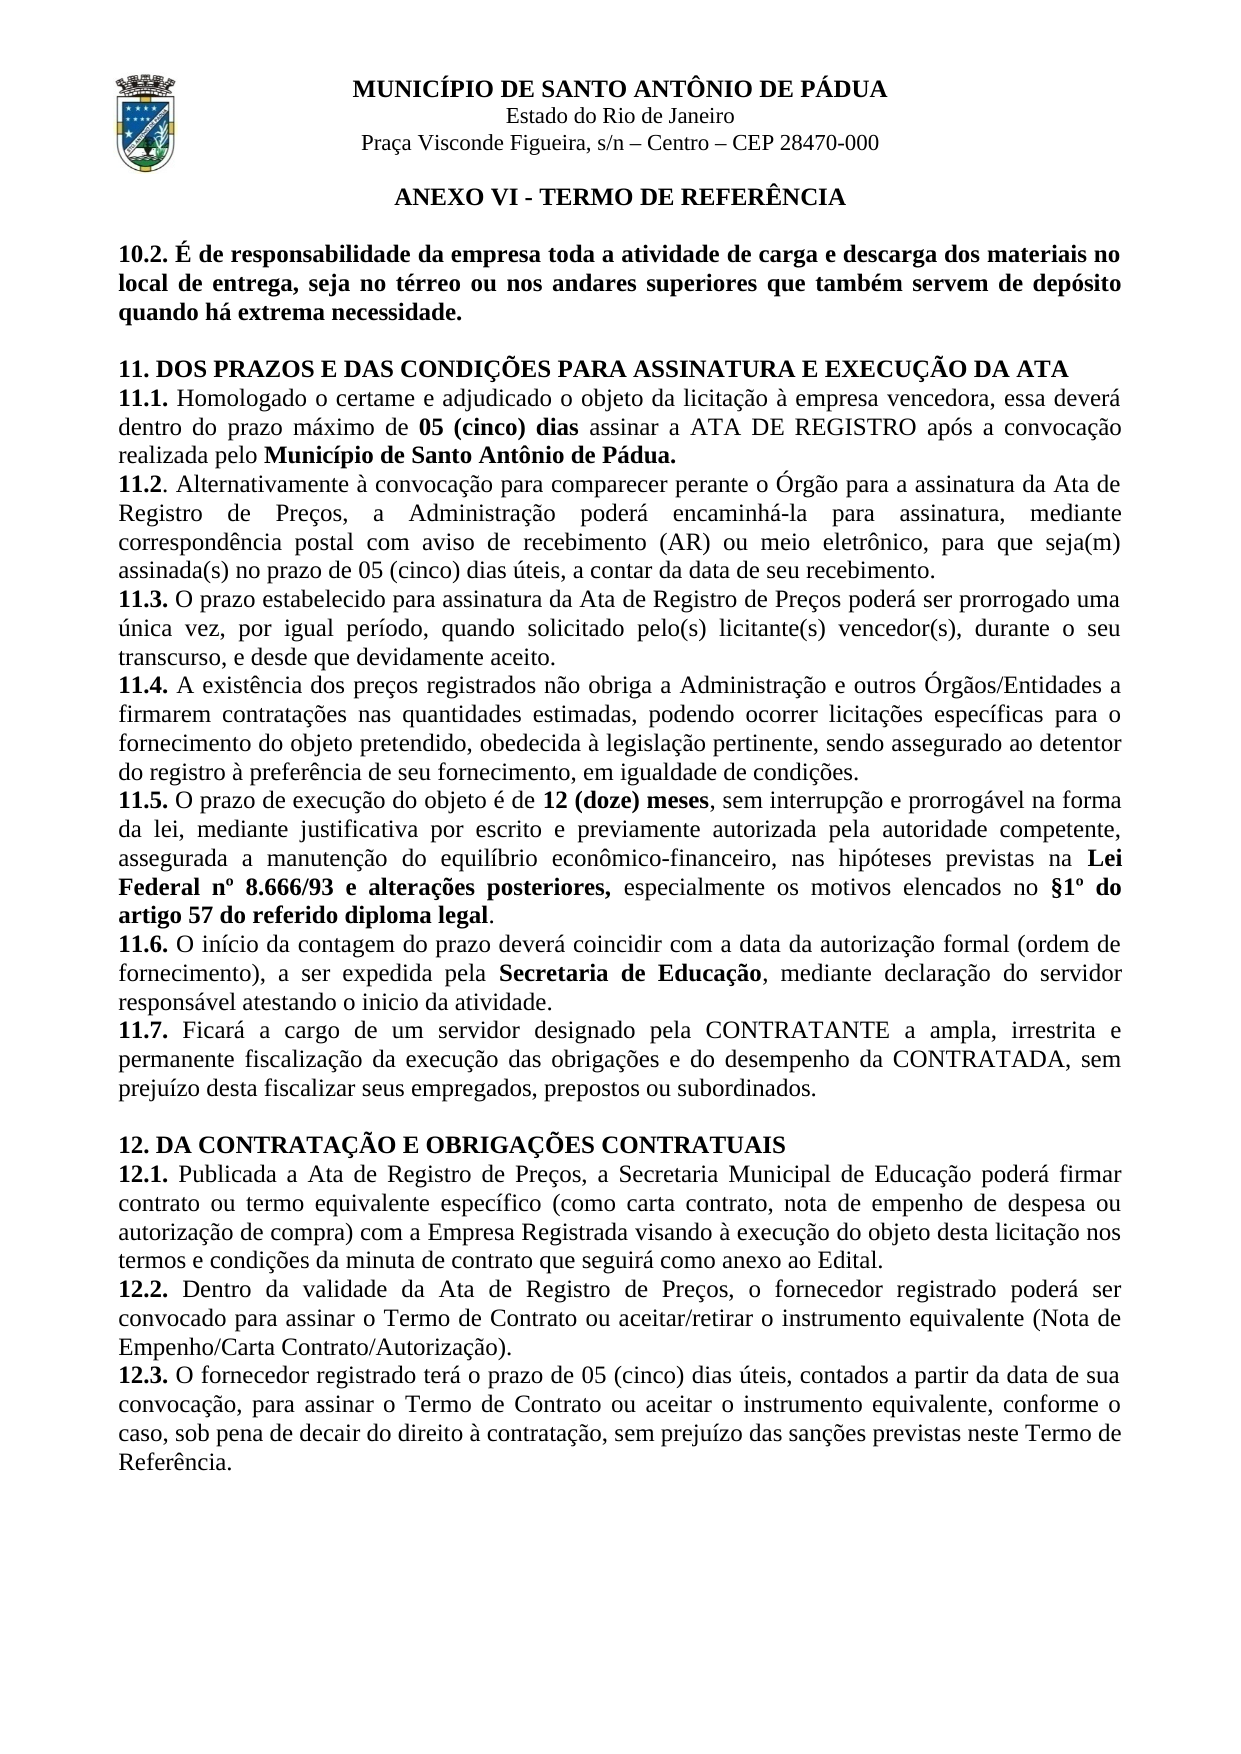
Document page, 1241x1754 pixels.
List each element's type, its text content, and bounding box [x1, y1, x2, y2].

text 11.6. O início da contagem do prazo deverá coincidir com a data da autorização formal (ordem de fornecimento), a ser expedida pela Secretaria de Educação, mediante declaração do servidor responsável atestando o inicio da atividade. [118, 929, 1122, 1015]
text 11.1. Homologado o certame e adjudicado o objeto da licitação à empresa vencedora, essa deverá dentro do prazo máximo de 05 (cinco) dias assinar a ATA DE REGISTRO após a convocação realizada pelo Município de Santo Antônio de Pádua. [118, 383, 1122, 469]
text 11.3. O prazo estabelecido para assinatura da Ata de Registro de Preços poderá ser prorrogado uma única vez, por igual período, quando solicitado pelo(s) licitante(s) vencedor(s), durante o seu transcurso, e desde que devidamente aceito. [118, 584, 1122, 670]
text 11.7. Ficará a cargo de um servidor designado pela CONTRATANTE a ampla, irrestrita e permanente fiscalização da execução das obrigações e do desempenho da CONTRATADA, sem prejuízo desta fiscalizar seus empregados, prepostos ou subordinados. [118, 1015, 1122, 1102]
picture [112, 72, 178, 174]
text 11.4. A existência dos preços registrados não obriga a Administração e outros Órgãos/Entidades a firmarem contratações nas quantidades estimadas, podendo ocorrer licitações específicas para o fornecimento do objeto pretendido, obedecida à legislação pertinente, sendo assegurado ao detentor do registro à preferência de seu fornecimento, em igualdade de condições. [118, 670, 1122, 785]
text 10.2. É de responsabilidade da empresa toda a atividade de carga e descarga dos materiais no local de entrega, seja no térreo ou nos andares superiores que também servem de depósito quando há extrema necessidade. [118, 239, 1122, 325]
text 11. DOS PRAZOS E DAS CONDIÇÕES PARA ASSINATURA E EXECUÇÃO DA ATA [118, 354, 1122, 383]
text 12.2. Dentro da validade da Ata de Registro de Preços, o fornecedor registrado poderá ser convocado para assinar o Termo de Contrato ou aceitar/retirar o instrumento equivalente (Nota de Empenho/Carta Contrato/Autorização). [118, 1274, 1122, 1360]
text 12.3. O fornecedor registrado terá o prazo de 05 (cinco) dias úteis, contados a partir da data de sua convocação, para assinar o Termo de Contrato ou aceitar o instrumento equivalente, conforme o caso, sob pena de decair do direito à contratação, sem prejuízo das sanções previstas neste Termo de Referência. [118, 1360, 1122, 1475]
text 11.2. Alternativamente à convocação para comparecer perante o Órgão para a assinatura da Ata de Registro de Preços, a Administração poderá encaminhá-la para assinatura, mediante correspondência postal com aviso de recebimento (AR) ou meio eletrônico, para que seja(m) assinada(s) no prazo de 05 (cinco) dias úteis, a contar da data de seu recebimento. [118, 469, 1122, 584]
text 12.1. Publicada a Ata de Registro de Preços, a Secretaria Municipal de Educação poderá firmar contrato ou termo equivalente específico (como carta contrato, nota de empenho de despesa ou autorização de compra) com a Empresa Registrada visando à execução do objeto desta licitação nos termos e condições da minuta de contrato que seguirá como anexo ao Edital. [118, 1159, 1122, 1274]
text 11.5. O prazo de execução do objeto é de 12 (doze) meses, sem interrupção e prorrogável na forma da lei, mediante justificativa por escrito e previamente autorizada pela autoridade competente, assegurada a manutenção do equilíbrio econômico-financeiro, nas hipóteses previstas na Lei Federal nº 8.666/93 e alterações posteriores, especialmente os motivos elencados no §1º do artigo 57 do referido diploma legal. [118, 785, 1122, 929]
text 12. DA CONTRATAÇÃO E OBRIGAÇÕES CONTRATUAIS [118, 1130, 1122, 1159]
